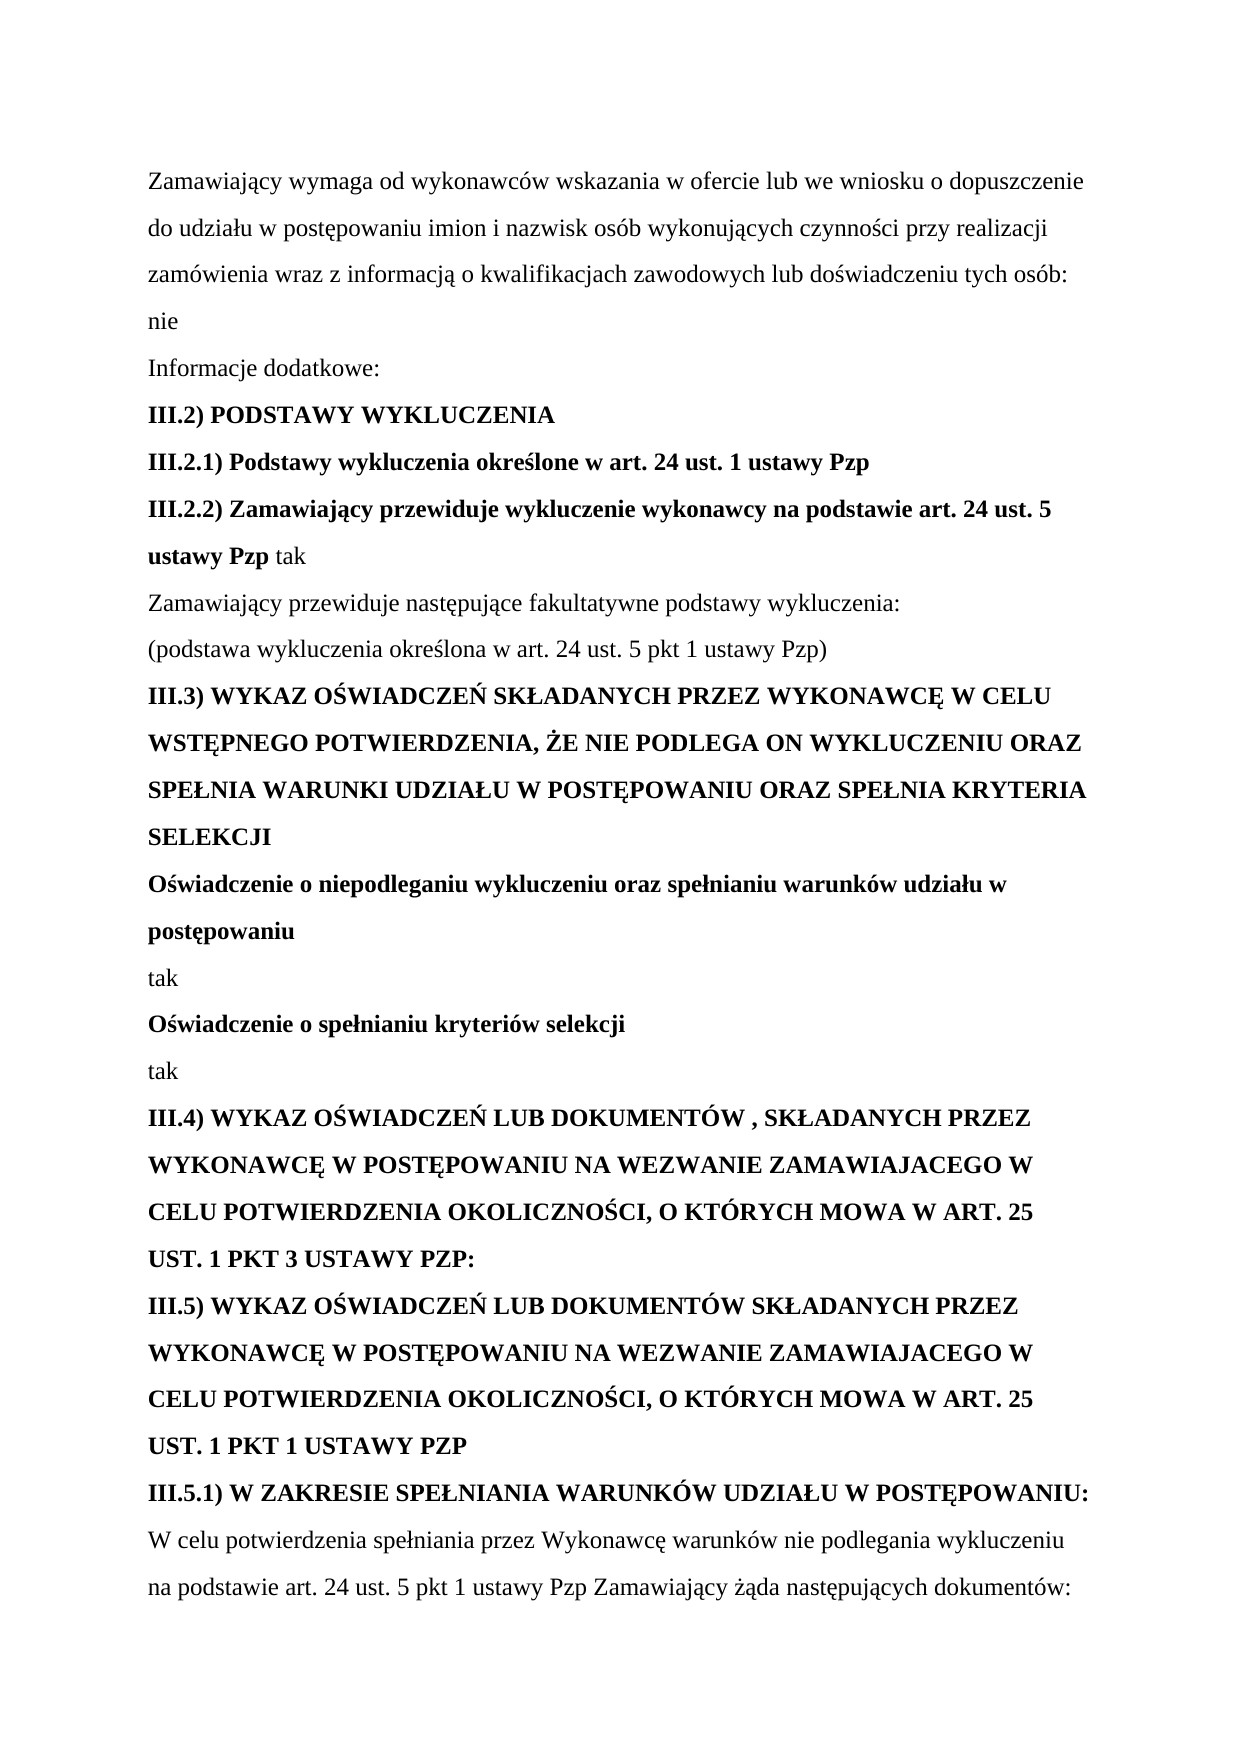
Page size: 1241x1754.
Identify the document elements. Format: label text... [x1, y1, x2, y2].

text III.4) WYKAZ OŚWIADCZEŃ LUB DOKUMENTÓW , SKŁADANYCH PRZEZ WYKONAWCĘ W POSTĘPOWANIU NA WEZWANIE ZAMAWIAJACEGO W CELU POTWIERDZENIA OKOLICZNOŚCI, O KTÓRYCH MOWA W ART. 25 UST. 1 PKT 3 USTAWY PZP: [148, 1085, 1093, 1273]
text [148, 1460, 1093, 1601]
text Oświadczenie o niepodleganiu wykluczeniu oraz spełnianiu warunków udziału w postępowaniu tak Oświadczenie o spełnianiu kryteriów selekcji tak [148, 851, 1093, 1085]
text III.5) WYKAZ OŚWIADCZEŃ LUB DOKUMENTÓW SKŁADANYCH PRZEZ WYKONAWCĘ W POSTĘPOWANIU NA WEZWANIE ZAMAWIAJACEGO W CELU POTWIERDZENIA OKOLICZNOŚCI, O KTÓRYCH MOWA W ART. 25 UST. 1 PKT 1 USTAWY PZP [148, 1273, 1093, 1460]
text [148, 148, 1093, 382]
text III.3) WYKAZ OŚWIADCZEŃ SKŁADANYCH PRZEZ WYKONAWCĘ W CELU WSTĘPNEGO POTWIERDZENIA, ŻE NIE PODLEGA ON WYKLUCZENIU ORAZ SPEŁNIA WARUNKI UDZIAŁU W POSTĘPOWANIU ORAZ SPEŁNIA KRYTERIA SELEKCJI [148, 663, 1093, 851]
text III.2.1) Podstawy wykluczenia określone w art. 24 ust. 1 ustawy Pzp III.2.2) Zamawiający przewiduje wykluczenie wykonawcy na podstawie art. 24 ust. 5 ustawy Pzp tak Zamawiający przewiduje następujące fakultatywne podstawy wykluczenia: (podstawa wykluczenia określona w art. 24 ust. 5 pkt 1 ustawy Pzp) [148, 429, 1093, 663]
text III.2) PODSTAWY WYKLUCZENIA [148, 382, 1093, 429]
